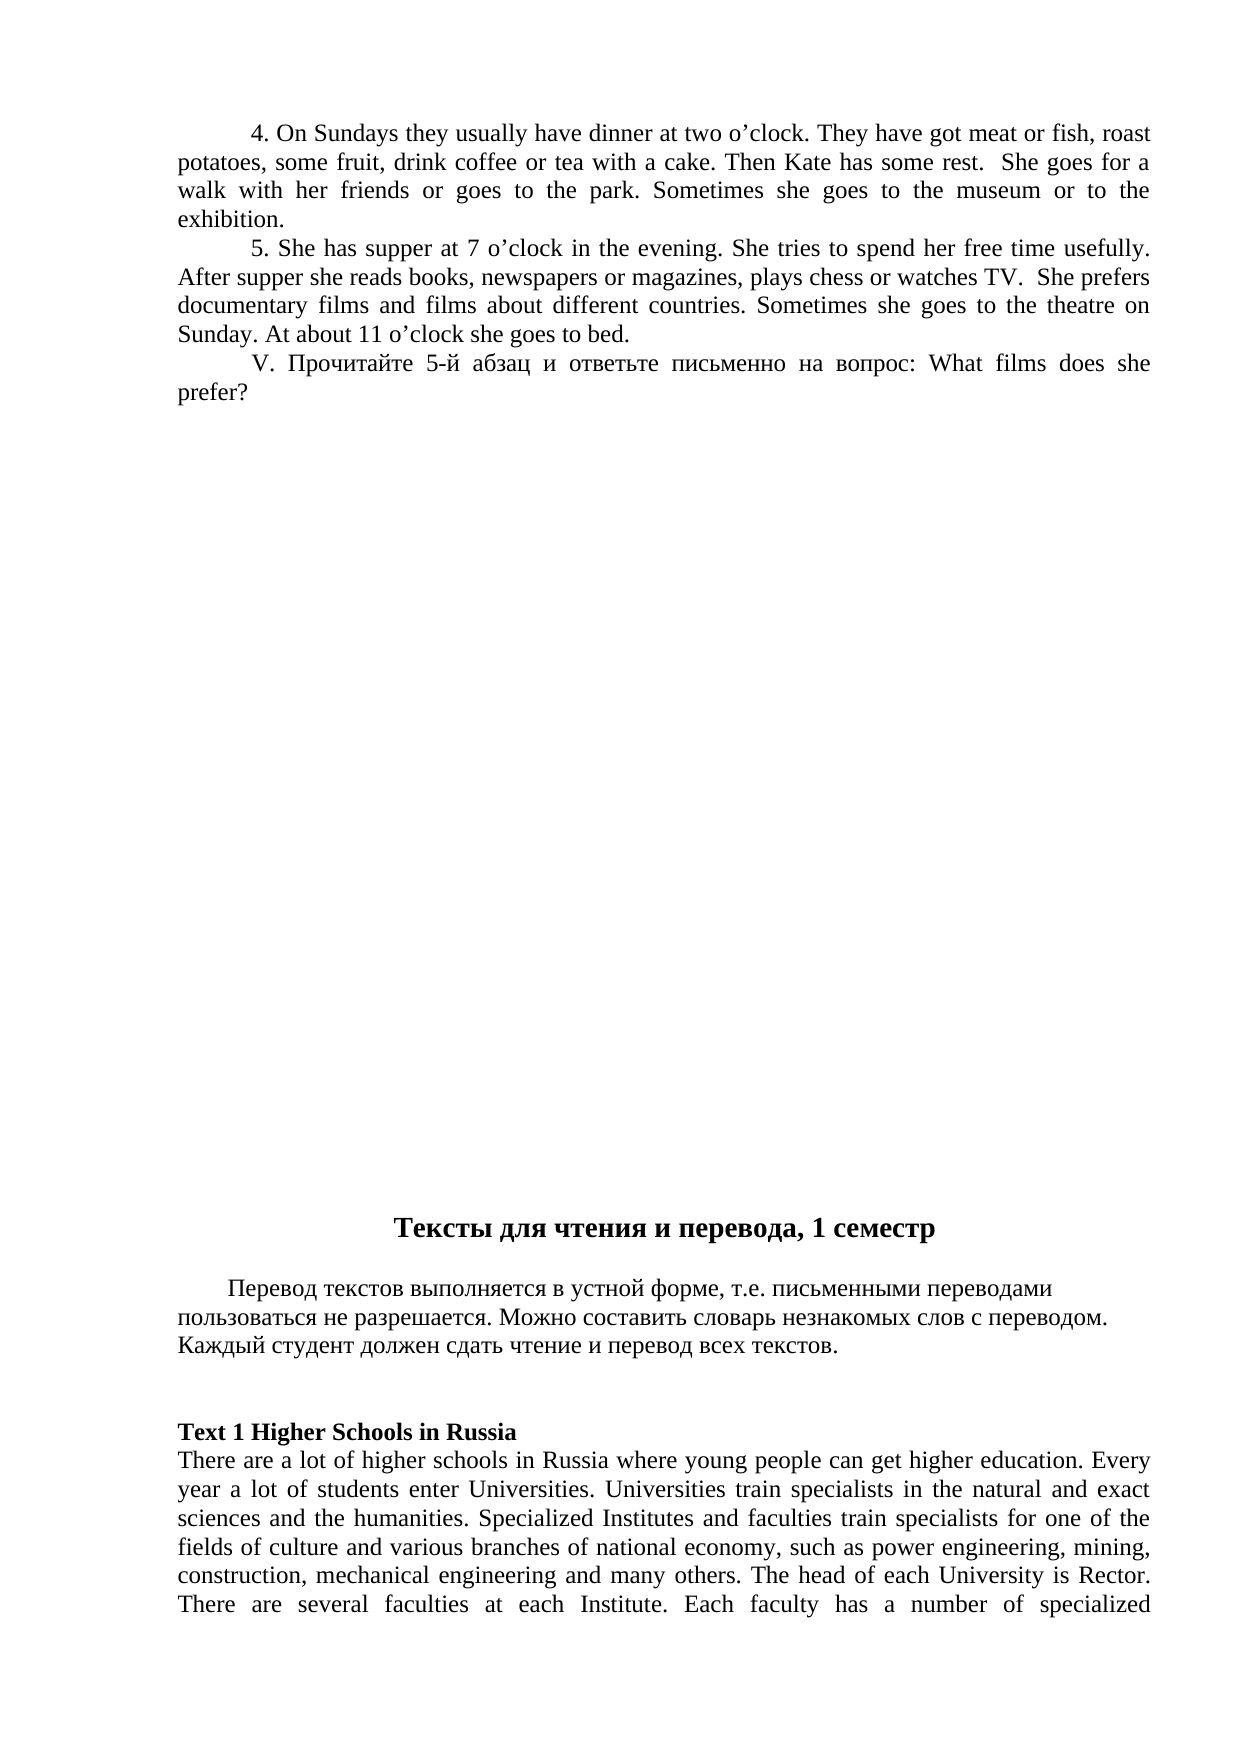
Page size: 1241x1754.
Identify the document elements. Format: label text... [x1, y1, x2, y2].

text Тексты для чтения и перевода, 1 семестр [177, 1211, 1152, 1244]
text 4. On Sundays they usually have dinner at two o’clock. They have got meat or fish, roast potatoes, some fruit, drink coffee or tea with a cake. Then Kate has some rest. She goes for a walk with her friends or goes to the park. Sometimes she goes to the museum or to the exhibition. [177, 118, 1152, 233]
text Text 1 Higher Schools in Russia [177, 1417, 1152, 1445]
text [177, 1445, 1152, 1618]
text V. Прочитайте 5-й абзац и ответьте письменно на вопрос: What films does she prefer? [177, 348, 1152, 406]
text 5. She has supper at 7 o’clock in the evening. She tries to spend her free time usefully. After supper she reads books, newspapers or magazines, plays chess or watches TV. She prefers documentary films and films about different countries. Sometimes she goes to the theatre on Sunday. At about 11 o’clock she goes to bed. [177, 233, 1152, 348]
text Перевод текстов выполняется в устной форме, т.е. письменными переводами пользоваться не разрешается. Можно составить словарь незнакомых слов с переводом. Каждый студент должен сдать чтение и перевод всех текстов. [177, 1273, 1152, 1359]
